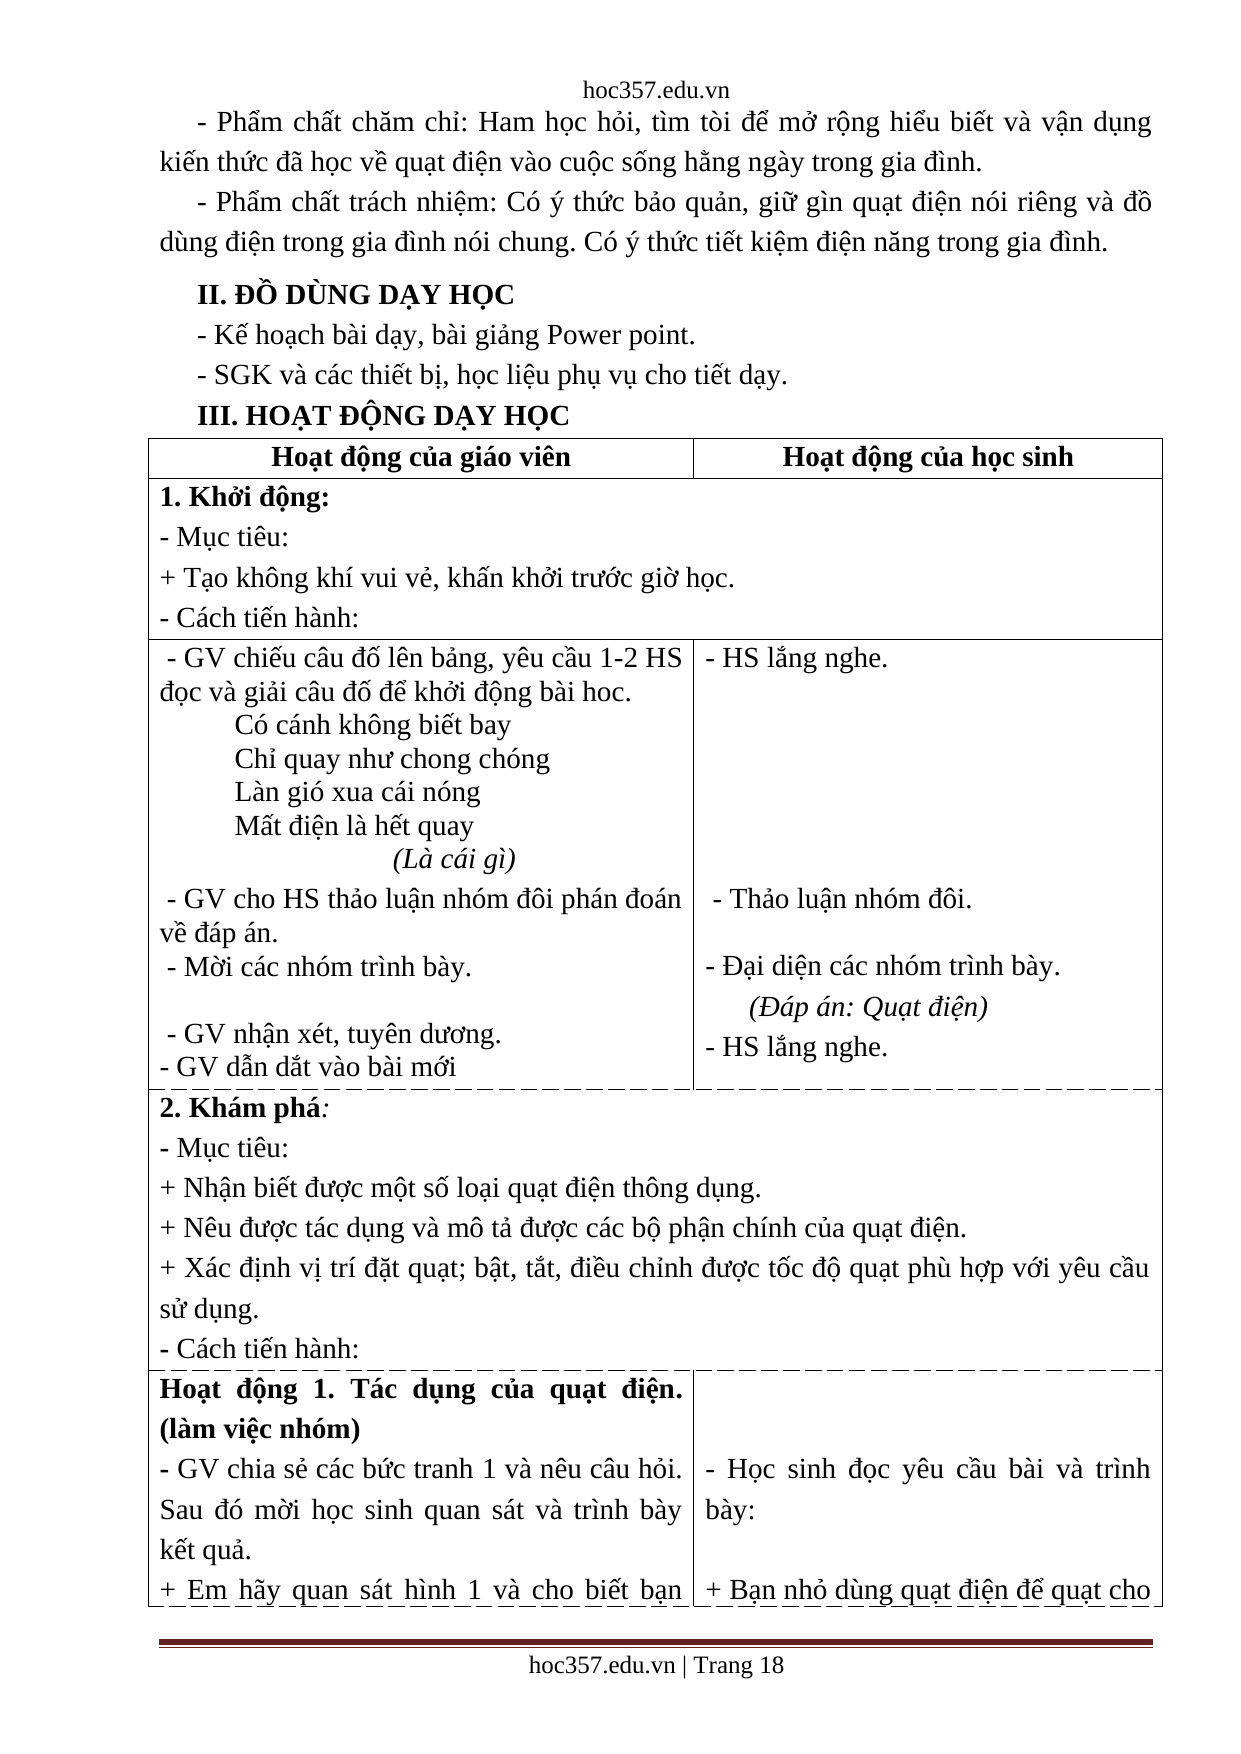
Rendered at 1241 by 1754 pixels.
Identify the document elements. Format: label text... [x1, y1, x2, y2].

text - Phẩm chất chăm chỉ: Ham học hỏi, tìm tòi để mở rộng hiểu biết và vận dụng kiến thức đã học về quạt điện vào cuộc sống hằng ngày trong gia đình. [159, 104, 1153, 177]
table_header Hoạt động của học sinh [694, 439, 1162, 478]
table_header Hoạt động của giáo viên [149, 439, 693, 478]
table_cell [694, 1370, 1162, 1606]
text - Phẩm chất trách nhiệm: Có ý thức bảo quản, giữ gìn quạt điện nói riêng và đồ dùng điện trong gia đình nói chung. Có ý thức tiết kiệm điện năng trong gia đình. [159, 184, 1153, 258]
table_cell - GV chiếu câu đố lên bảng, yêu cầu 1-2 HS đọc và giải câu đố để khởi động bài hoc. Có cánh không biết bay Chỉ quay như chong chóng Làn gió xua cái nóng Mất điện là hết quay (Là cái gì) - GV cho HS thảo luận nhóm đôi phán đoán về đáp án. - Mời các nhóm trình bày. - GV nhận xét, tuyên dương. - GV dẫn dắt vào bài mới [149, 640, 693, 1089]
text III. HOẠT ĐỘNG DẠY HỌC [159, 398, 1153, 431]
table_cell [149, 1370, 693, 1606]
text - Kế hoạch bài dạy, bài giảng Power point. [159, 317, 1153, 351]
table_cell 1. Khởi động: - Mục tiêu: + Tạo không khí vui vẻ, khấn khởi trước giờ học. - Cách tiến hành: [149, 479, 1162, 639]
text II. ĐỒ DÙNG DẠY HỌC [159, 277, 1153, 311]
text - SGK và các thiết bị, học liệu phụ vụ cho tiết dạy. [159, 357, 1153, 391]
table_cell - HS lắng nghe. - Thảo luận nhóm đôi. - Đại diện các nhóm trình bày. (Đáp án: Quạt điện) - HS lắng nghe. [694, 640, 1162, 1089]
table_cell 2. Khám phá: - Mục tiêu: + Nhận biết được một số loại quạt điện thông dụng. + Nêu được tác dụng và mô tả được các bộ phận chính của quạt điện. + Xác định vị trí đặt quạt; bật, tắt, điều chỉnh được tốc độ quạt phù hợp với yêu cầu sử dụng. - Cách tiến hành: [149, 1089, 1162, 1370]
